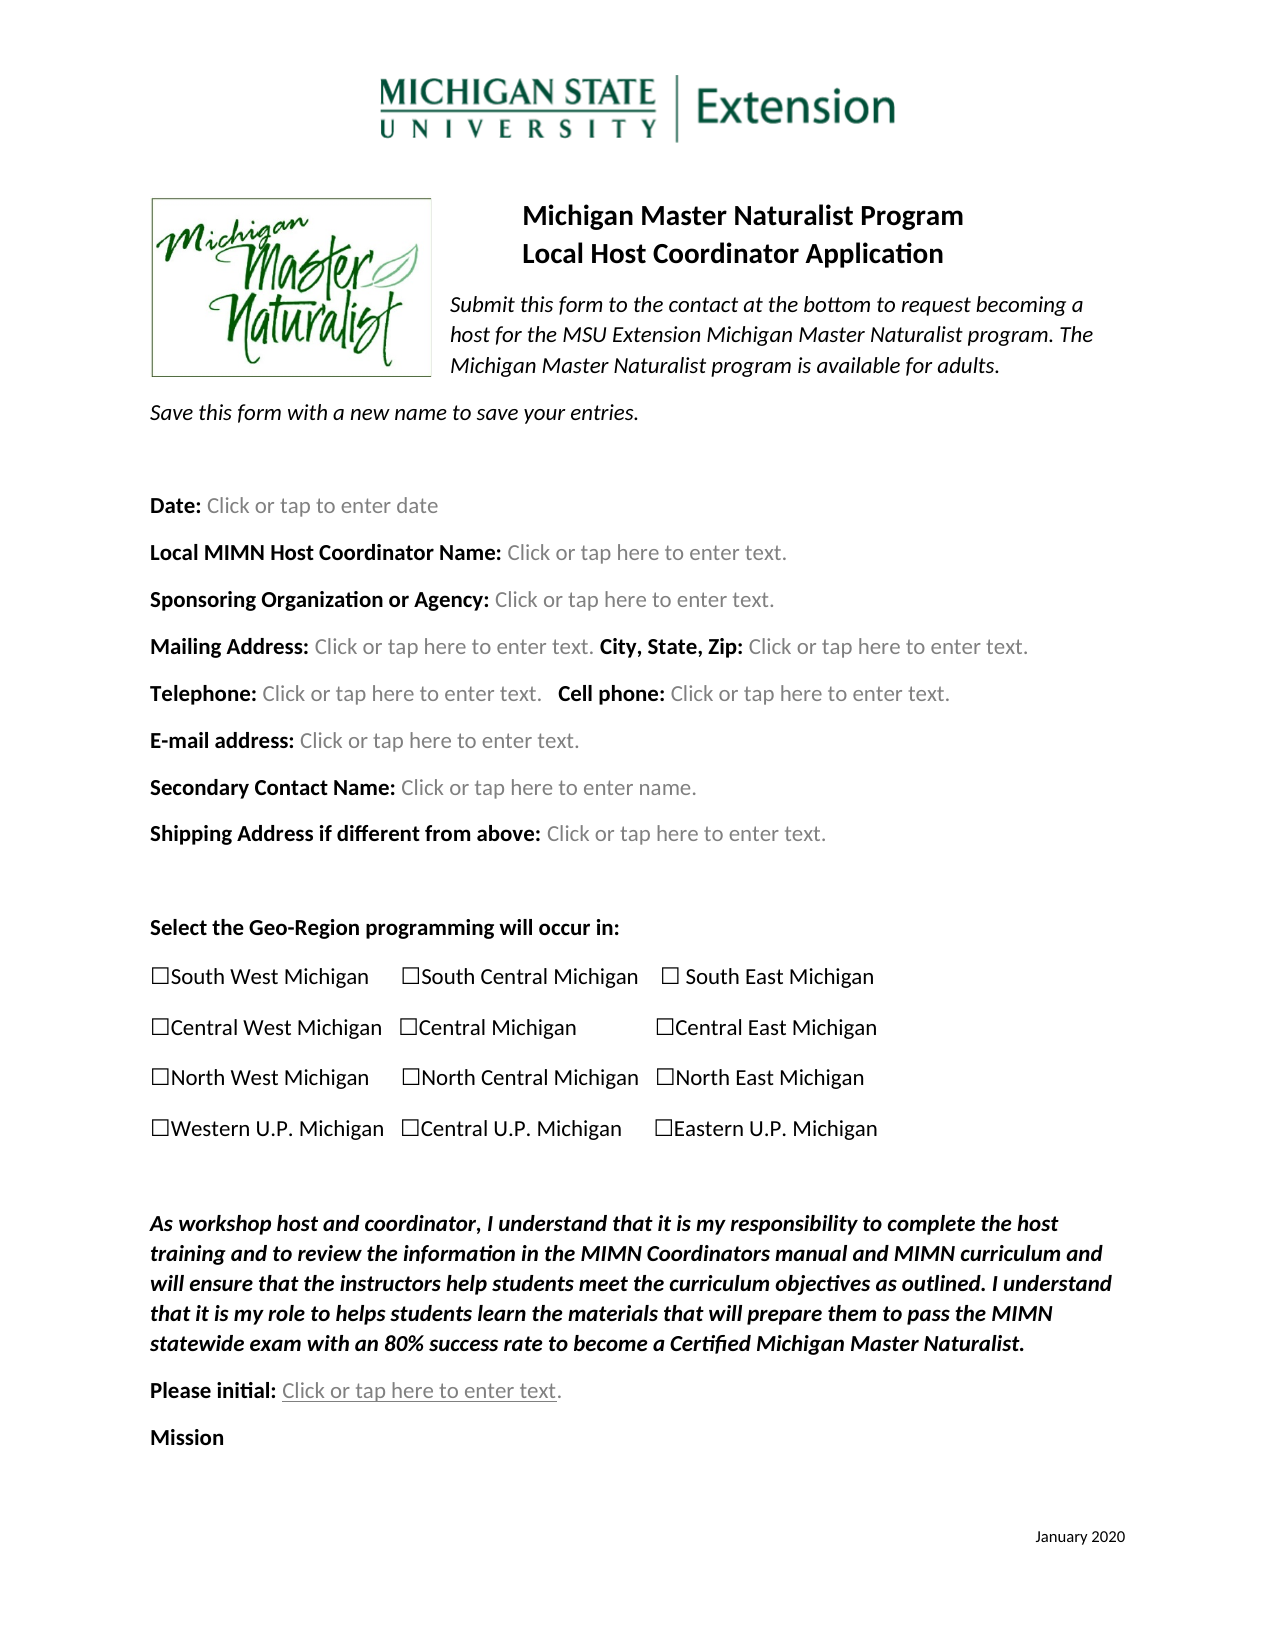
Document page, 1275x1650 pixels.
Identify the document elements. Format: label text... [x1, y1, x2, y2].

text Telephone: Cell phone: [150, 679, 1125, 707]
text Mission [150, 1423, 1125, 1451]
text Submit this form to the contact at the bottom to request becoming a host for the MSU Extension Michigan Master Naturalist program. The Michigan Master Naturalist program is available for adults. [150, 290, 1125, 379]
text South West Michigan South Central Michigan South East Michigan [150, 960, 1125, 991]
text As workshop host and coordinator, I understand that it is my responsibility to complete the host training and to review the information in the MIMN Coordinators manual and MIMN curriculum and will ensure that the instructors help students meet the curriculum objectives as outlined. I understand that it is my role to helps students learn the materials that will prepare them to pass the MIMN statewide exam with an 80% success rate to become a Certified Michigan Master Naturalist. [150, 1209, 1125, 1358]
text Sponsoring Organization or Agency: [150, 585, 1125, 613]
text Secondary Contact Name: [150, 773, 1125, 801]
picture [380, 75, 895, 143]
text Date: [150, 491, 1125, 519]
text Shipping Address if different from above: [150, 819, 1125, 848]
picture [150, 196, 432, 377]
text Western U.P. Michigan Central U.P. Michigan Eastern U.P. Michigan [150, 1111, 1125, 1143]
text Select the Geo-Region programming will occur in: [150, 913, 1125, 941]
text E-mail address: [150, 726, 1125, 754]
text Save this form with a new name to save your entries. [150, 398, 1125, 426]
text Local MIMN Host Coordinator Name: [150, 538, 1125, 566]
text Central West Michigan Central Michigan Central East Michigan [150, 1011, 1125, 1042]
text Michigan Master Naturalist Program Local Host Coordinator Application [432, 197, 1125, 271]
text Please initial: [150, 1376, 1125, 1404]
text Mailing Address: City, State, Zip: [150, 632, 1125, 660]
text North West Michigan North Central Michigan North East Michigan [150, 1061, 1125, 1092]
